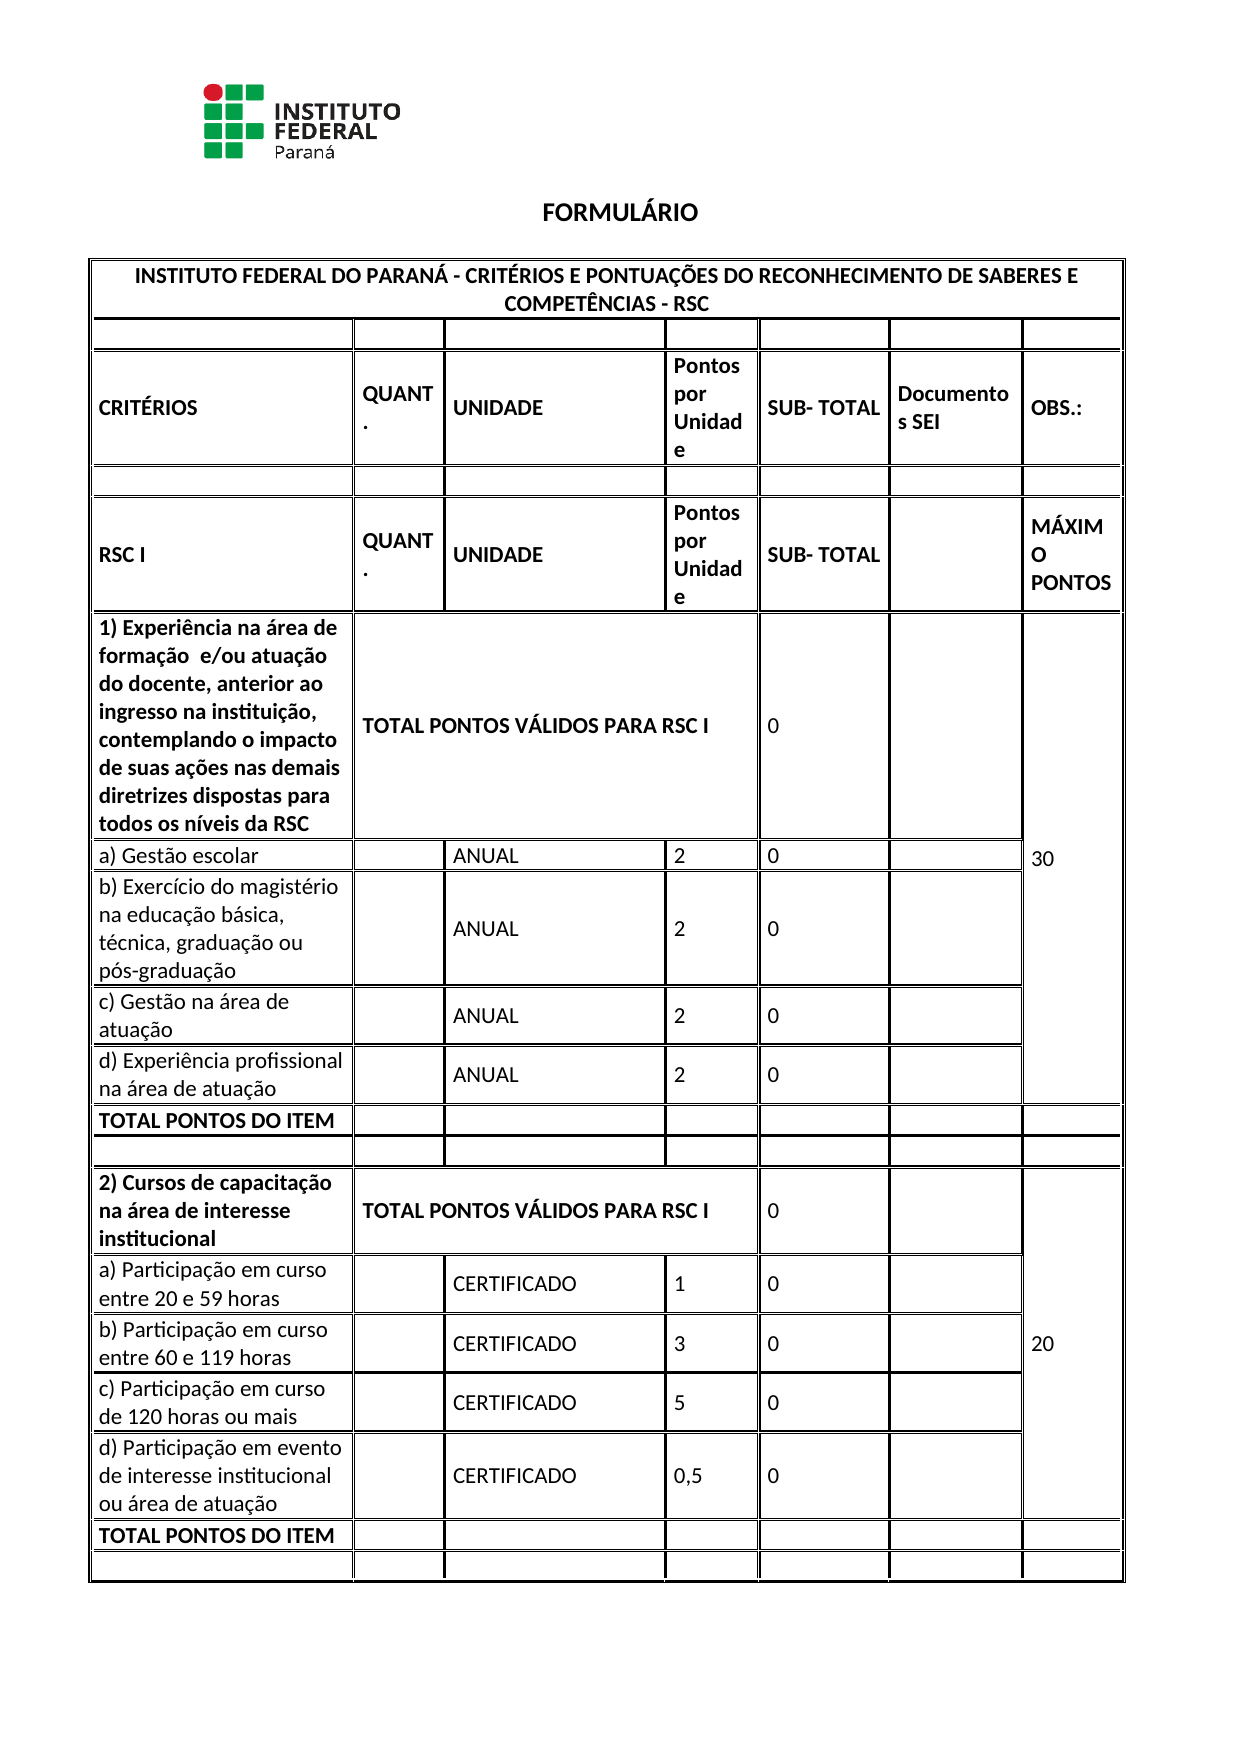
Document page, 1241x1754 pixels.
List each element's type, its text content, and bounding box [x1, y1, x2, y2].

table_cell 2 [667, 1047, 757, 1103]
table_cell ANUAL [446, 872, 664, 984]
table_cell Pontos por Unidade [667, 498, 757, 610]
table_cell [761, 467, 888, 495]
table_cell [759, 1552, 889, 1580]
table_cell [891, 1256, 1021, 1312]
table_cell QUANT. [355, 498, 443, 610]
table_cell [891, 1137, 1021, 1165]
table_cell 0 [761, 1256, 888, 1312]
table_cell UNIDADE [446, 498, 664, 610]
table_cell [354, 1552, 444, 1580]
table_cell [891, 614, 1021, 837]
table_cell [355, 872, 443, 984]
table_cell d) Experiência profissional na área de atuação [92, 1043, 352, 1103]
text FORMULÁRIO [177, 196, 1063, 228]
table_cell [761, 1106, 888, 1134]
table_cell [92, 464, 352, 495]
table_cell 0 [761, 1374, 888, 1430]
table_cell 2) Cursos de capacitação na área de interesse institucional [92, 1165, 352, 1252]
table_cell [90, 1549, 354, 1580]
table_cell SUB- TOTAL [761, 352, 888, 463]
table_cell [355, 1256, 443, 1312]
table_cell d) Participação em evento de interesse institucional ou área de atuação [92, 1430, 352, 1517]
table_cell [446, 1106, 664, 1134]
table_cell UNIDADE [446, 352, 664, 463]
table_cell b) Exercício do magistério na educação básica, técnica, graduação ou pós-graduação [90, 869, 354, 984]
table_cell [446, 1521, 664, 1549]
table_cell 0 [761, 614, 888, 837]
table_cell 0 [761, 1169, 888, 1252]
table_cell ANUAL [446, 841, 664, 869]
table_cell [446, 1137, 664, 1165]
table_cell TOTAL PONTOS DO ITEM [92, 1518, 352, 1549]
table_cell 0,5 [667, 1434, 757, 1517]
table_cell [667, 1106, 757, 1134]
table_cell [355, 467, 443, 495]
table_cell 5 [667, 1374, 757, 1430]
table_cell [446, 320, 664, 348]
table_cell [355, 988, 443, 1043]
table_cell 2 [667, 872, 757, 984]
table_cell CRITÉRIOS [92, 348, 352, 463]
table_cell [891, 498, 1021, 610]
table_cell [761, 1521, 888, 1549]
table_cell Documentos SEI [891, 352, 1021, 463]
table_cell c) Gestão na área de atuação [92, 984, 352, 1043]
table_cell [891, 467, 1021, 495]
table_cell [891, 1047, 1021, 1103]
table_cell Pontos por Unidade [667, 352, 757, 463]
table_cell TOTAL PONTOS DO ITEM [90, 1103, 354, 1134]
table_cell 1) Experiência na área de formação e/ou atuação do docente, anterior ao ingresso na instituição, contemplando o impacto de suas ações nas demais diretrizes dispostas para todos os níveis da RSC [92, 610, 352, 837]
table_cell [891, 1521, 1021, 1549]
table_cell CERTIFICADO [446, 1315, 664, 1371]
table_cell 0 [761, 1315, 888, 1371]
table_cell [667, 1137, 757, 1165]
table_cell [355, 841, 443, 869]
table_cell [891, 1315, 1021, 1371]
table_cell TOTAL PONTOS VÁLIDOS PARA RSC I [355, 1169, 757, 1252]
table_cell [355, 320, 443, 348]
table_cell 30 [1024, 610, 1123, 1103]
table_cell 20 [1024, 1165, 1123, 1517]
table_cell 0 [761, 1047, 888, 1103]
table_cell [891, 872, 1021, 984]
table_cell 0 [761, 1434, 888, 1517]
table_cell 0 [761, 872, 888, 984]
table_cell [1024, 317, 1122, 348]
table_cell ANUAL [446, 988, 664, 1043]
table_cell [444, 1552, 665, 1580]
table_cell CERTIFICADO [446, 1434, 664, 1517]
table_cell [92, 317, 352, 348]
table_header INSTITUTO FEDERAL DO PARANÁ - CRITÉRIOS E PONTUAÇÕES DO RECONHECIMENTO DE SABERES E COMPETÊNCIAS - RSC [92, 261, 1122, 317]
table_cell [891, 1106, 1021, 1134]
table_cell [355, 1521, 443, 1549]
table_cell [355, 1047, 443, 1103]
table_cell [1024, 1134, 1122, 1165]
table_cell 3 [667, 1315, 757, 1371]
table_cell CERTIFICADO [446, 1374, 664, 1430]
picture [177, 73, 426, 168]
table_cell c) Participação em curso de 120 horas ou mais [92, 1371, 352, 1430]
table_cell QUANT. [355, 352, 443, 463]
table_cell TOTAL PONTOS VÁLIDOS PARA RSC I [355, 614, 757, 837]
table_cell [667, 320, 757, 348]
table_cell [891, 1434, 1021, 1517]
table_cell [761, 1137, 888, 1165]
table_cell 2 [667, 841, 757, 869]
table_cell [355, 1434, 443, 1517]
table_cell a) Gestão escolar [92, 838, 352, 869]
table_cell [1022, 1549, 1124, 1580]
table_cell [1022, 1103, 1124, 1134]
table_cell 1 [667, 1256, 757, 1312]
table_cell RSC I [90, 495, 354, 610]
table_cell [889, 1552, 1022, 1580]
table_cell [891, 841, 1021, 869]
table_cell [1024, 464, 1123, 495]
table_cell [667, 1521, 757, 1549]
table_cell [891, 988, 1021, 1043]
table_cell [665, 1549, 759, 1580]
table_cell [891, 1169, 1021, 1252]
table_cell b) Participação em curso entre 60 e 119 horas [90, 1312, 354, 1371]
table_cell CERTIFICADO [446, 1256, 664, 1312]
table_cell [446, 467, 664, 495]
table_cell [355, 1374, 443, 1430]
table_cell [92, 1134, 352, 1165]
table_cell 0 [761, 988, 888, 1043]
table_cell [355, 1106, 443, 1134]
table_cell ANUAL [446, 1047, 664, 1103]
table_cell SUB- TOTAL [761, 498, 888, 610]
table_cell 2 [667, 988, 757, 1043]
table_cell [355, 1315, 443, 1371]
table_cell MÁXIMO PONTOS [1022, 495, 1124, 610]
table_cell 0 [761, 841, 888, 869]
table_cell [355, 1137, 443, 1165]
table_cell a) Participação em curso entre 20 e 59 horas [92, 1253, 352, 1312]
table_cell [667, 467, 757, 495]
table_cell [761, 320, 888, 348]
table_cell [891, 1374, 1021, 1430]
table_cell [891, 320, 1021, 348]
table_cell OBS.: [1024, 348, 1123, 463]
table_cell [1024, 1518, 1123, 1549]
